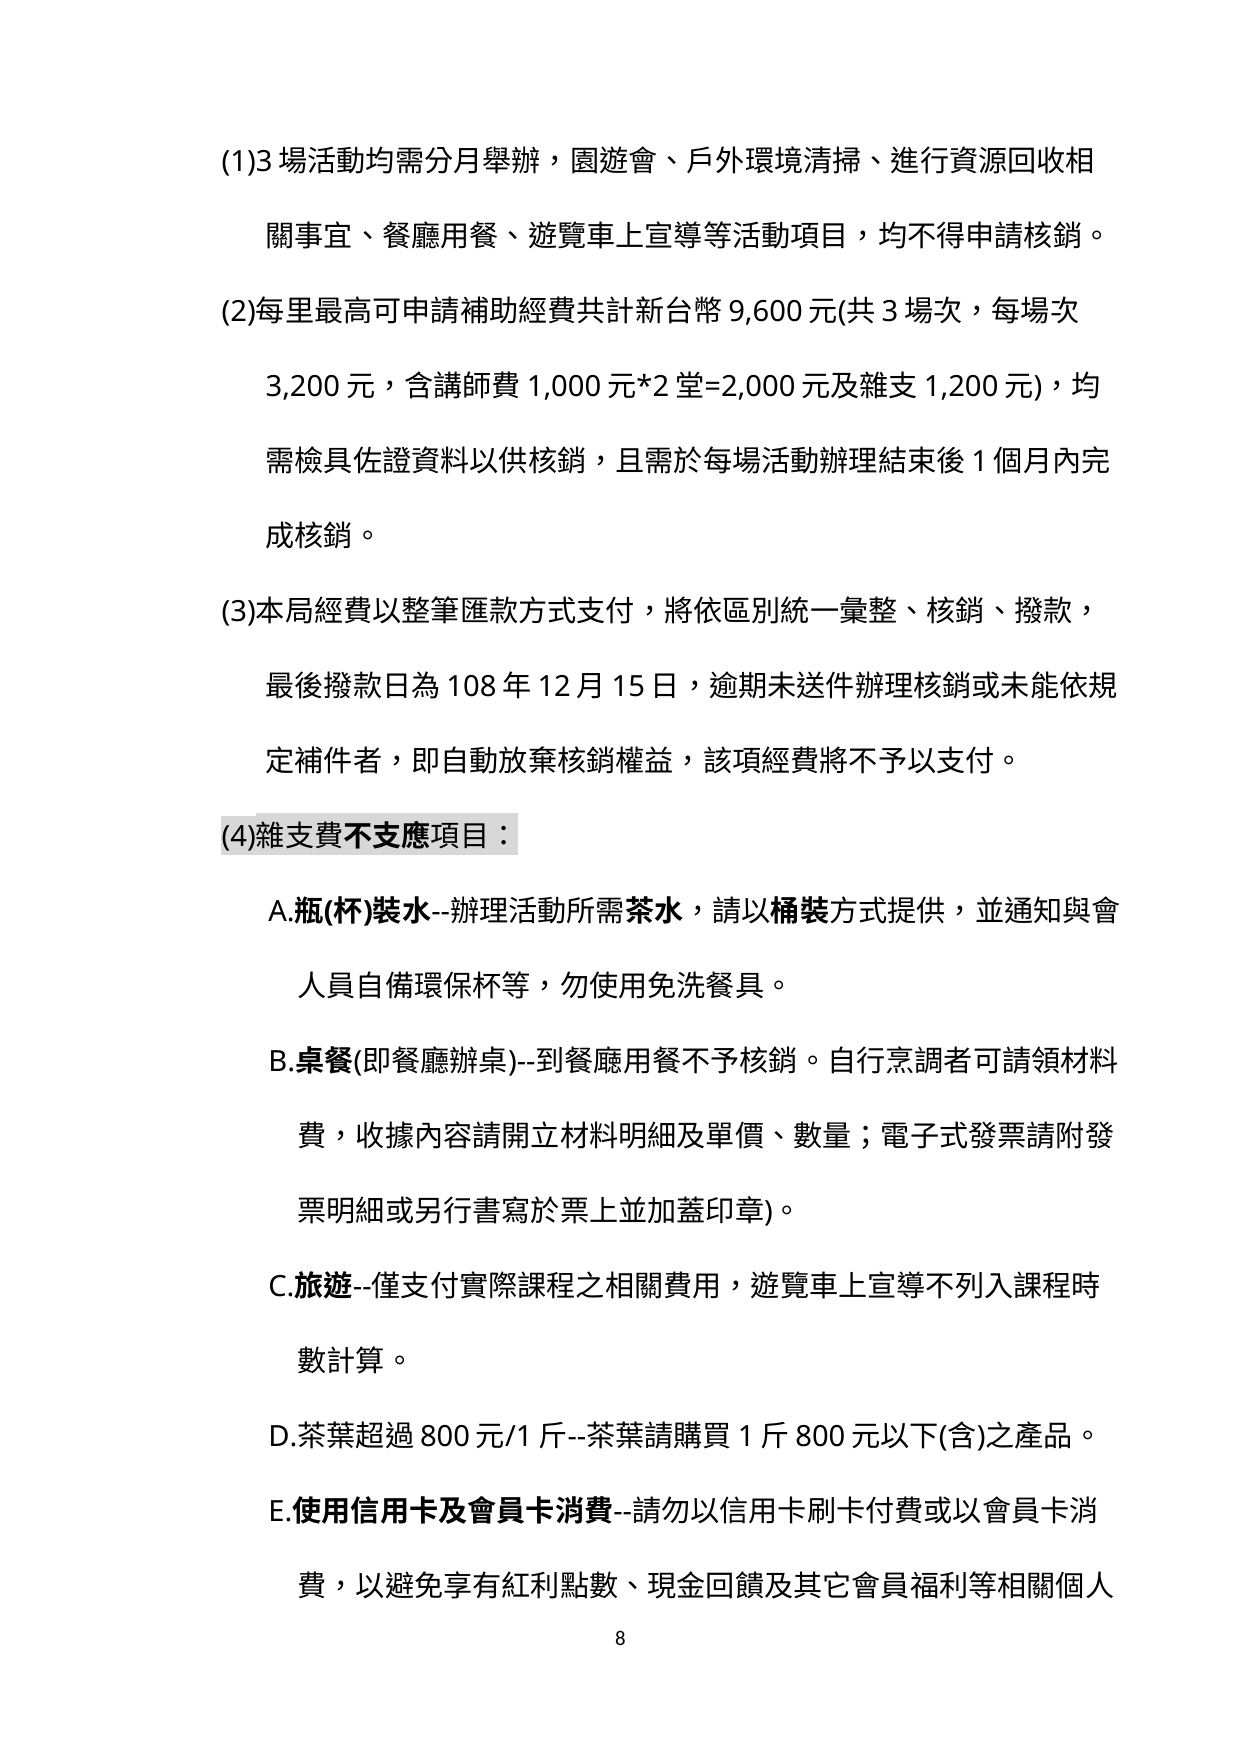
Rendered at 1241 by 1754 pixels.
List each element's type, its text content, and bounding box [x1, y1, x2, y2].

text C.旅遊--僅支付實際課程之相關費用，遊覽車上宣導不列入課程時數計算。 [268, 1247, 1122, 1397]
text D.茶葉超過800元/1斤--茶葉請購買1斤800元以下(含)之產品。 [268, 1397, 1122, 1472]
text (3)本局經費以整筆匯款方式支付，將依區別統一彙整、核銷、撥款，最後撥款日為108年12月15日，逾期未送件辦理核銷或未能依規定補件者，即自動放棄核銷權益，該項經費將不予以支付。 [221, 572, 1122, 797]
text (1)3場活動均需分月舉辦，園遊會、戶外環境清掃、進行資源回收相關事宜、餐廳用餐、遊覽車上宣導等活動項目，均不得申請核銷。 [221, 122, 1122, 272]
text B.桌餐(即餐廳辦桌)--到餐廰用餐不予核銷。自行烹調者可請領材料費，收據內容請開立材料明細及單價、數量；電子式發票請附發票明細或另行書寫於票上並加蓋印章)。 [268, 1022, 1122, 1247]
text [268, 1472, 1122, 1622]
text (4)雜支費不支應項目： [221, 797, 1122, 872]
text A.瓶(杯)裝水--辦理活動所需茶水，請以桶裝方式提供，並通知與會人員自備環保杯等，勿使用免洗餐具。 [268, 872, 1122, 1022]
text (2)每里最高可申請補助經費共計新台幣9,600元(共3場次，每場次3,200元，含講師費1,000元*2堂=2,000元及雜支1,200元)，均需檢具佐證資料以供核銷，且需於每場活動辦理結束後1個月內完成核銷。 [221, 272, 1122, 572]
